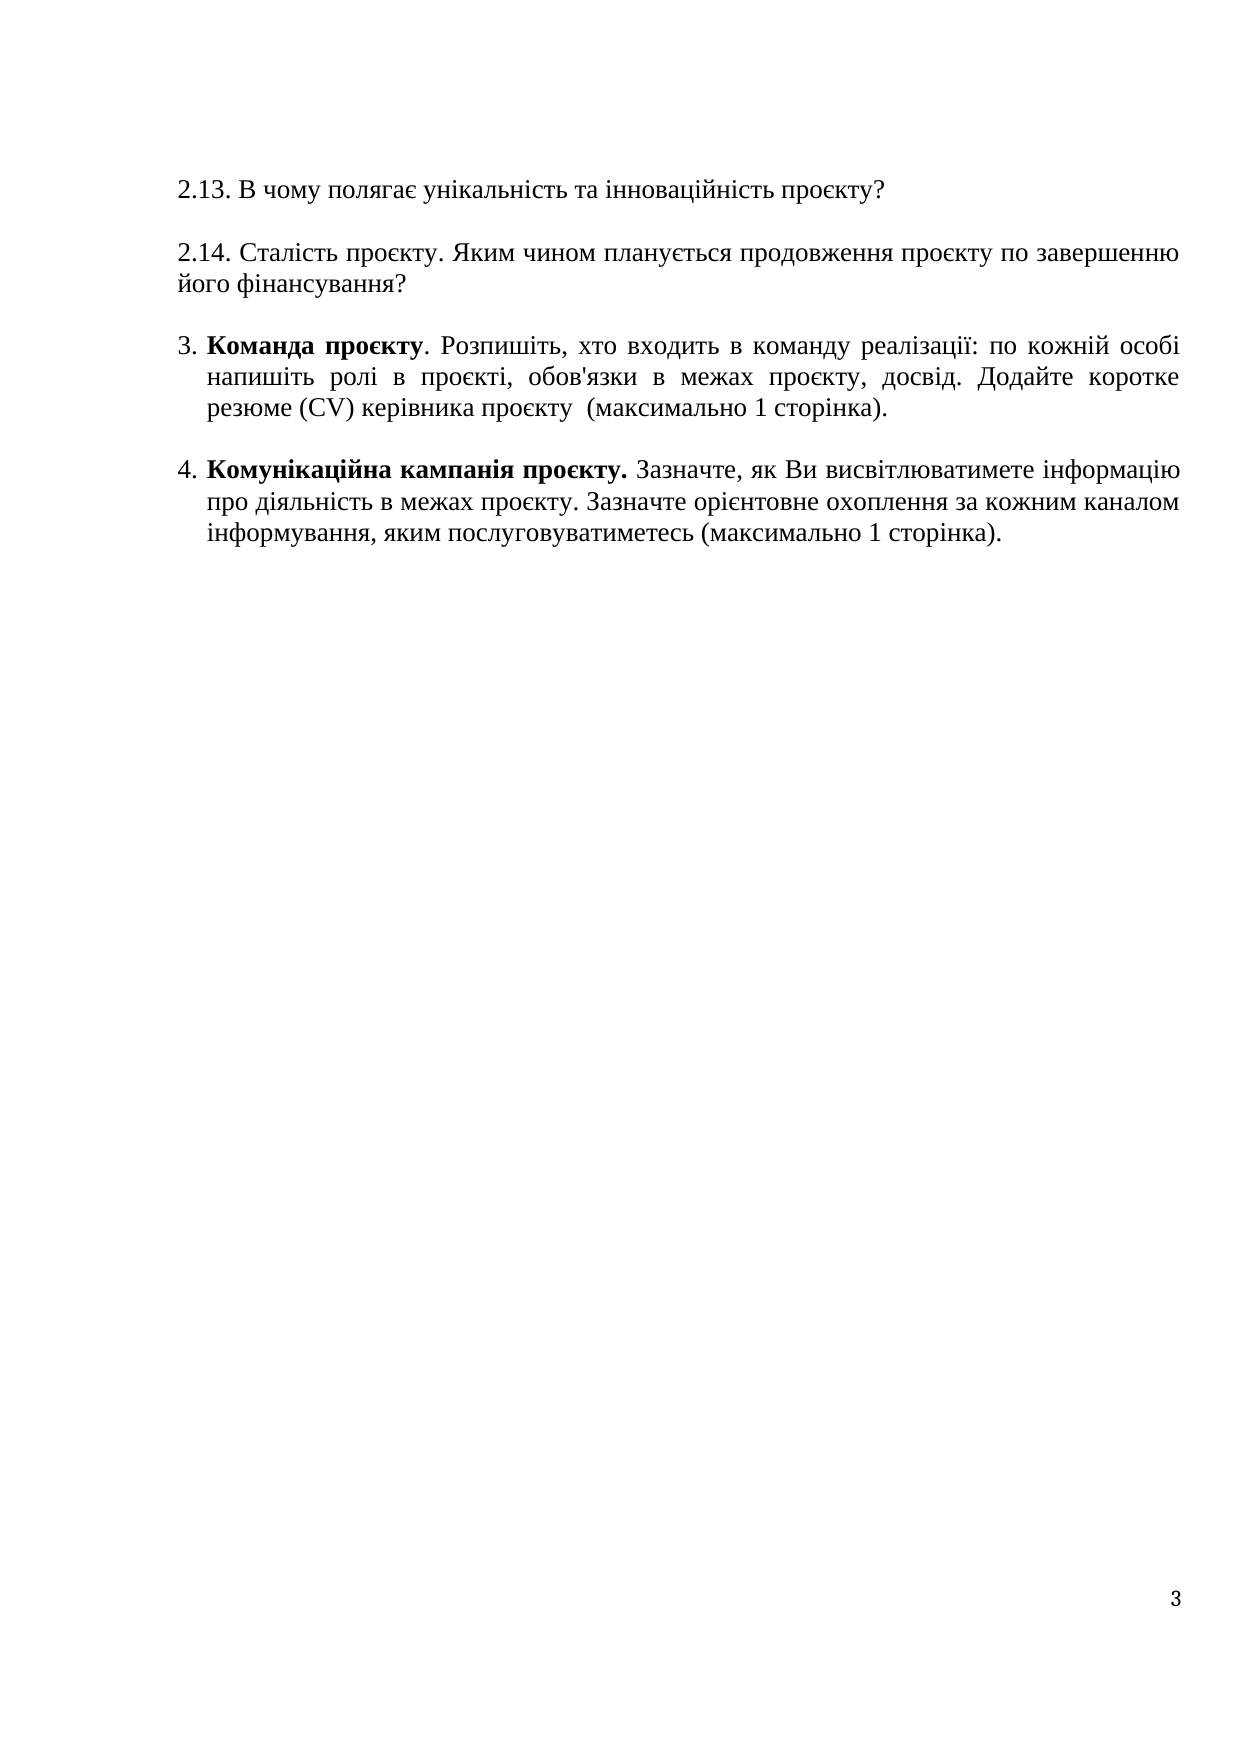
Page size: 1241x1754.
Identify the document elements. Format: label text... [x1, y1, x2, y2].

text 2.13. В чому полягає унікальність та інноваційність проєкту? [177, 173, 1181, 204]
list Команда проєкту. Розпишіть, хто входить в команду реалізації: по кожній особі напишіть ролі в проєкті, обов'язки в межах проєкту, досвід. Додайте коротке резюме (СV) керівника проєкту (максимально 1 сторінка). [177, 329, 1181, 422]
list Комунікаційна кампанія проєкту. Зазначте, як Ви висвітлюватимете інформацію про діяльність в межах проєкту. Зазначте орієнтовне охоплення за кожним каналом інформування, яким послуговуватиметесь (максимально 1 сторінка). [177, 454, 1181, 547]
text 2.14. Сталість проєкту. Яким чином планується продовження проєкту по завершенню його фінансування? [177, 236, 1181, 298]
